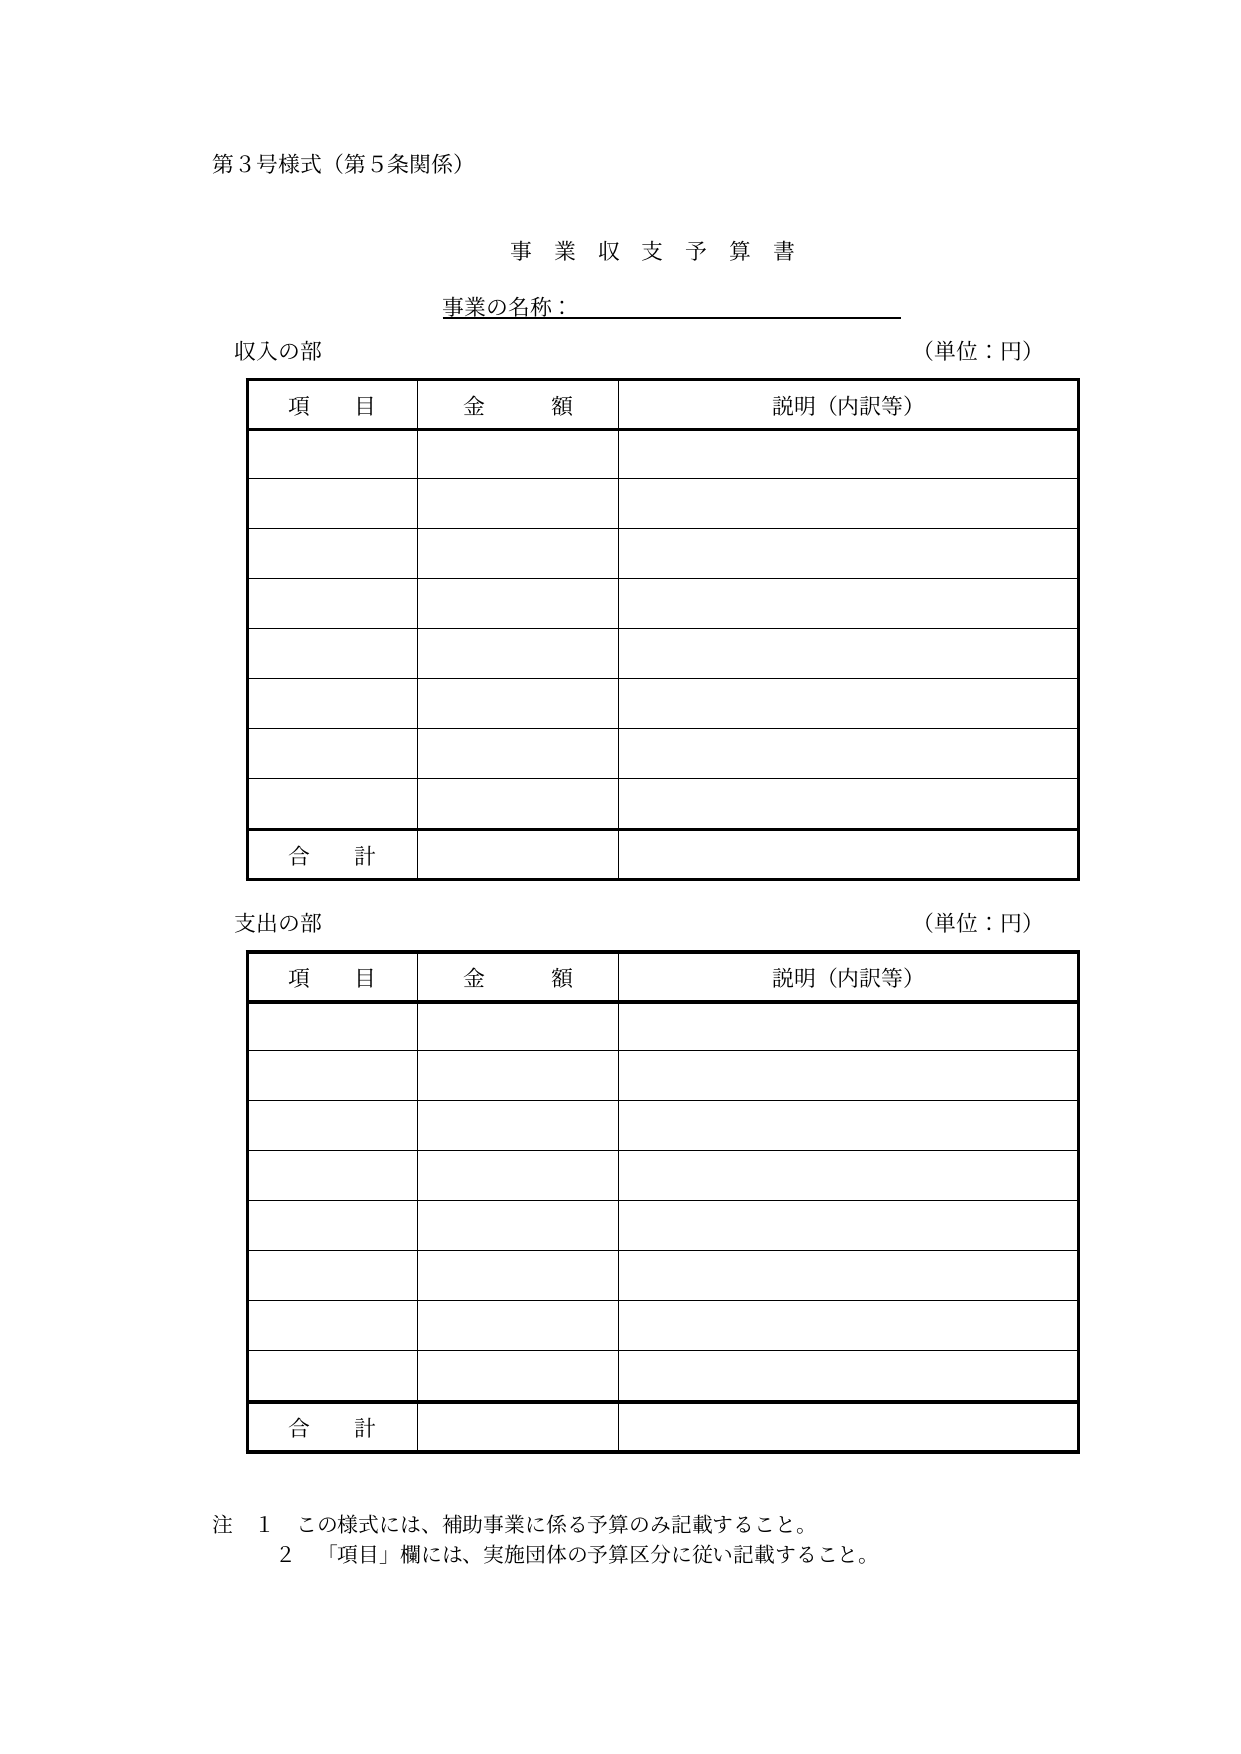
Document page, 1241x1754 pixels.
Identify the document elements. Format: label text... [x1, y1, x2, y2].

table_cell [418, 831, 618, 878]
text ２ 「項目」欄には、実施団体の予算区分に従い記載すること。 [213, 1538, 1092, 1568]
table_cell [418, 1101, 618, 1150]
table_cell [249, 1201, 417, 1250]
table_cell [418, 1301, 618, 1350]
table_cell [418, 1004, 618, 1050]
table_cell [418, 579, 618, 628]
table_cell [619, 779, 1077, 828]
table_cell [249, 1004, 417, 1050]
table_cell [418, 1351, 618, 1400]
table_cell [619, 679, 1077, 728]
table_cell [619, 1151, 1077, 1200]
table_cell [249, 479, 417, 528]
text 第３号様式（第５条関係） [213, 148, 1092, 179]
table_cell [418, 679, 618, 728]
table_cell [249, 679, 417, 728]
table_cell [418, 1201, 618, 1250]
table_cell [249, 779, 417, 828]
table_cell [249, 729, 417, 778]
table_cell [249, 529, 417, 578]
text 注 １ この様式には、補助事業に係る予算のみ記載すること。 [213, 1508, 1092, 1538]
table_cell [619, 1101, 1077, 1150]
table_cell [249, 1101, 417, 1150]
text 支出の部 （単位：円） [213, 906, 1092, 938]
table_header 説明（内訳等） [619, 954, 1077, 1000]
table_cell [619, 831, 1077, 878]
table_cell [619, 529, 1077, 578]
table_cell [619, 1301, 1077, 1350]
table_header 金 額 [418, 954, 618, 1000]
table_cell [619, 1004, 1077, 1050]
table_cell 合 計 [249, 1404, 417, 1450]
table_cell [619, 1051, 1077, 1100]
text 収入の部 （単位：円） [213, 334, 1092, 366]
table_cell [418, 431, 618, 478]
table_cell [249, 1351, 417, 1400]
table_cell [619, 1251, 1077, 1300]
table_cell [619, 1201, 1077, 1250]
table_cell [418, 779, 618, 828]
table_cell [418, 1051, 618, 1100]
table_cell [619, 431, 1077, 478]
table_cell [249, 1151, 417, 1200]
table_cell 合 計 [249, 831, 417, 878]
table_cell [418, 1404, 618, 1450]
table_cell [619, 1404, 1077, 1450]
table_cell [619, 1351, 1077, 1400]
table_cell [249, 629, 417, 678]
table_cell [249, 1251, 417, 1300]
table_header 金 額 [418, 381, 618, 428]
table_cell [418, 529, 618, 578]
table_cell [249, 1301, 417, 1350]
table_cell [249, 579, 417, 628]
table_header 項 目 [249, 381, 417, 428]
table_cell [418, 1251, 618, 1300]
table_cell [418, 729, 618, 778]
table_header 項 目 [249, 954, 417, 1000]
text 事業の名称： [213, 290, 1092, 322]
table_header 説明（内訳等） [619, 381, 1077, 428]
table_cell [418, 629, 618, 678]
table_cell [619, 579, 1077, 628]
table_cell [619, 729, 1077, 778]
table_cell [418, 1151, 618, 1200]
table_cell [619, 629, 1077, 678]
table_cell [418, 479, 618, 528]
table_cell [249, 1051, 417, 1100]
table_cell [249, 431, 417, 478]
text 事 業 収 支 予 算 書協働事業収支予算書 [213, 234, 1092, 265]
table_cell [619, 479, 1077, 528]
